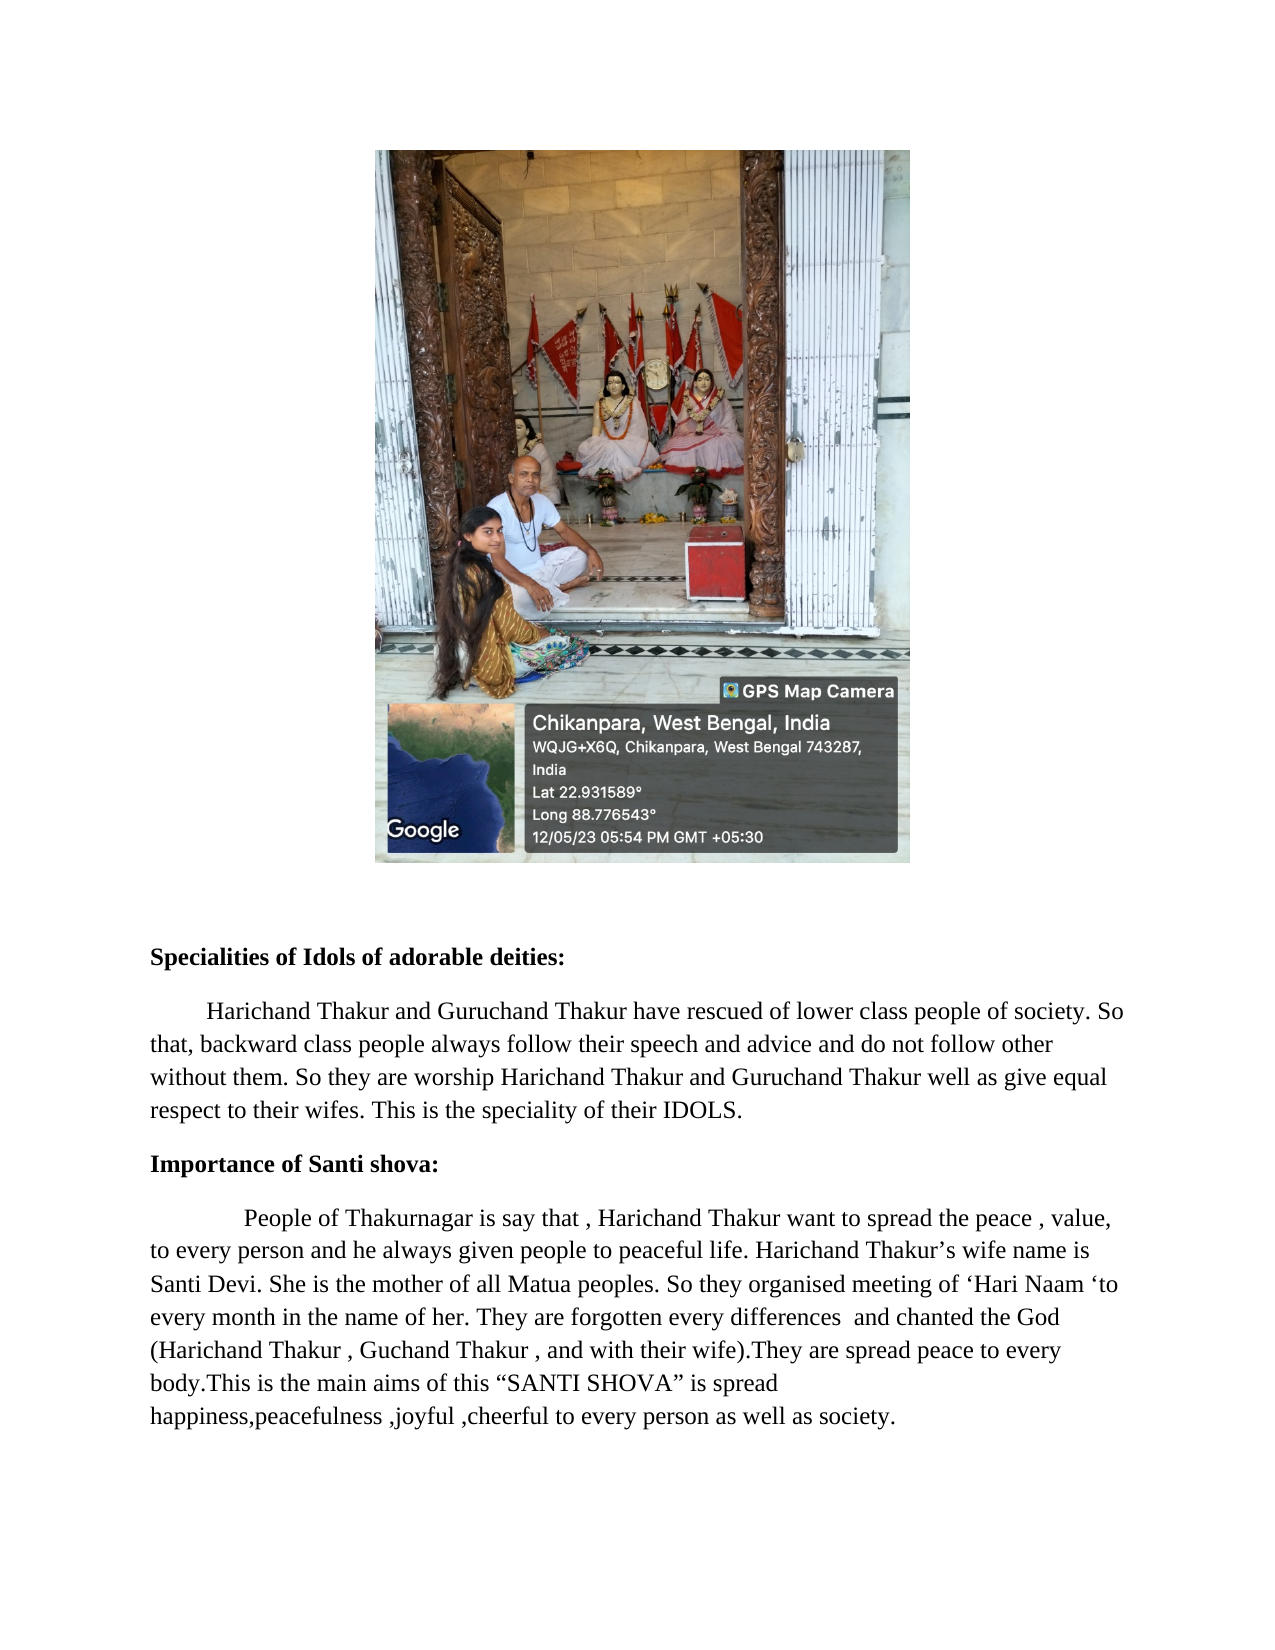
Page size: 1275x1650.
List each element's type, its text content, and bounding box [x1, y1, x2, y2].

picture [375, 150, 910, 863]
text Harichand Thakur and Guruchand Thakur have rescued of lower class people of society. So that, backward class people always follow their speech and advice and do not follow other without them. So they are worship Harichand Thakur and Guruchand Thakur well as give equal respect to their wifes. This is the speciality of their IDOLS. [150, 996, 1125, 1124]
text People of Thakurnagar is say that , Harichand Thakur want to spread the peace , value, to every person and he always given people to peaceful life. Harichand Thakur’s wife name is Santi Devi. She is the mother of all Matua peoples. So they organised meeting of ‘Hari Naam ‘to every month in the name of her. They are forgotten every differences and chanted the God (Harichand Thakur , Guchand Thakur , and with their wife).They are spread peace to every body.This is the main aims of this “SANTI SHOVA” is spread happiness,peacefulness ,joyful ,cheerful to every person as well as society. [150, 1203, 1125, 1429]
text Importance of Santi shova: [150, 1149, 1125, 1177]
text Specialities of Idols of adorable deities: [150, 942, 1125, 971]
